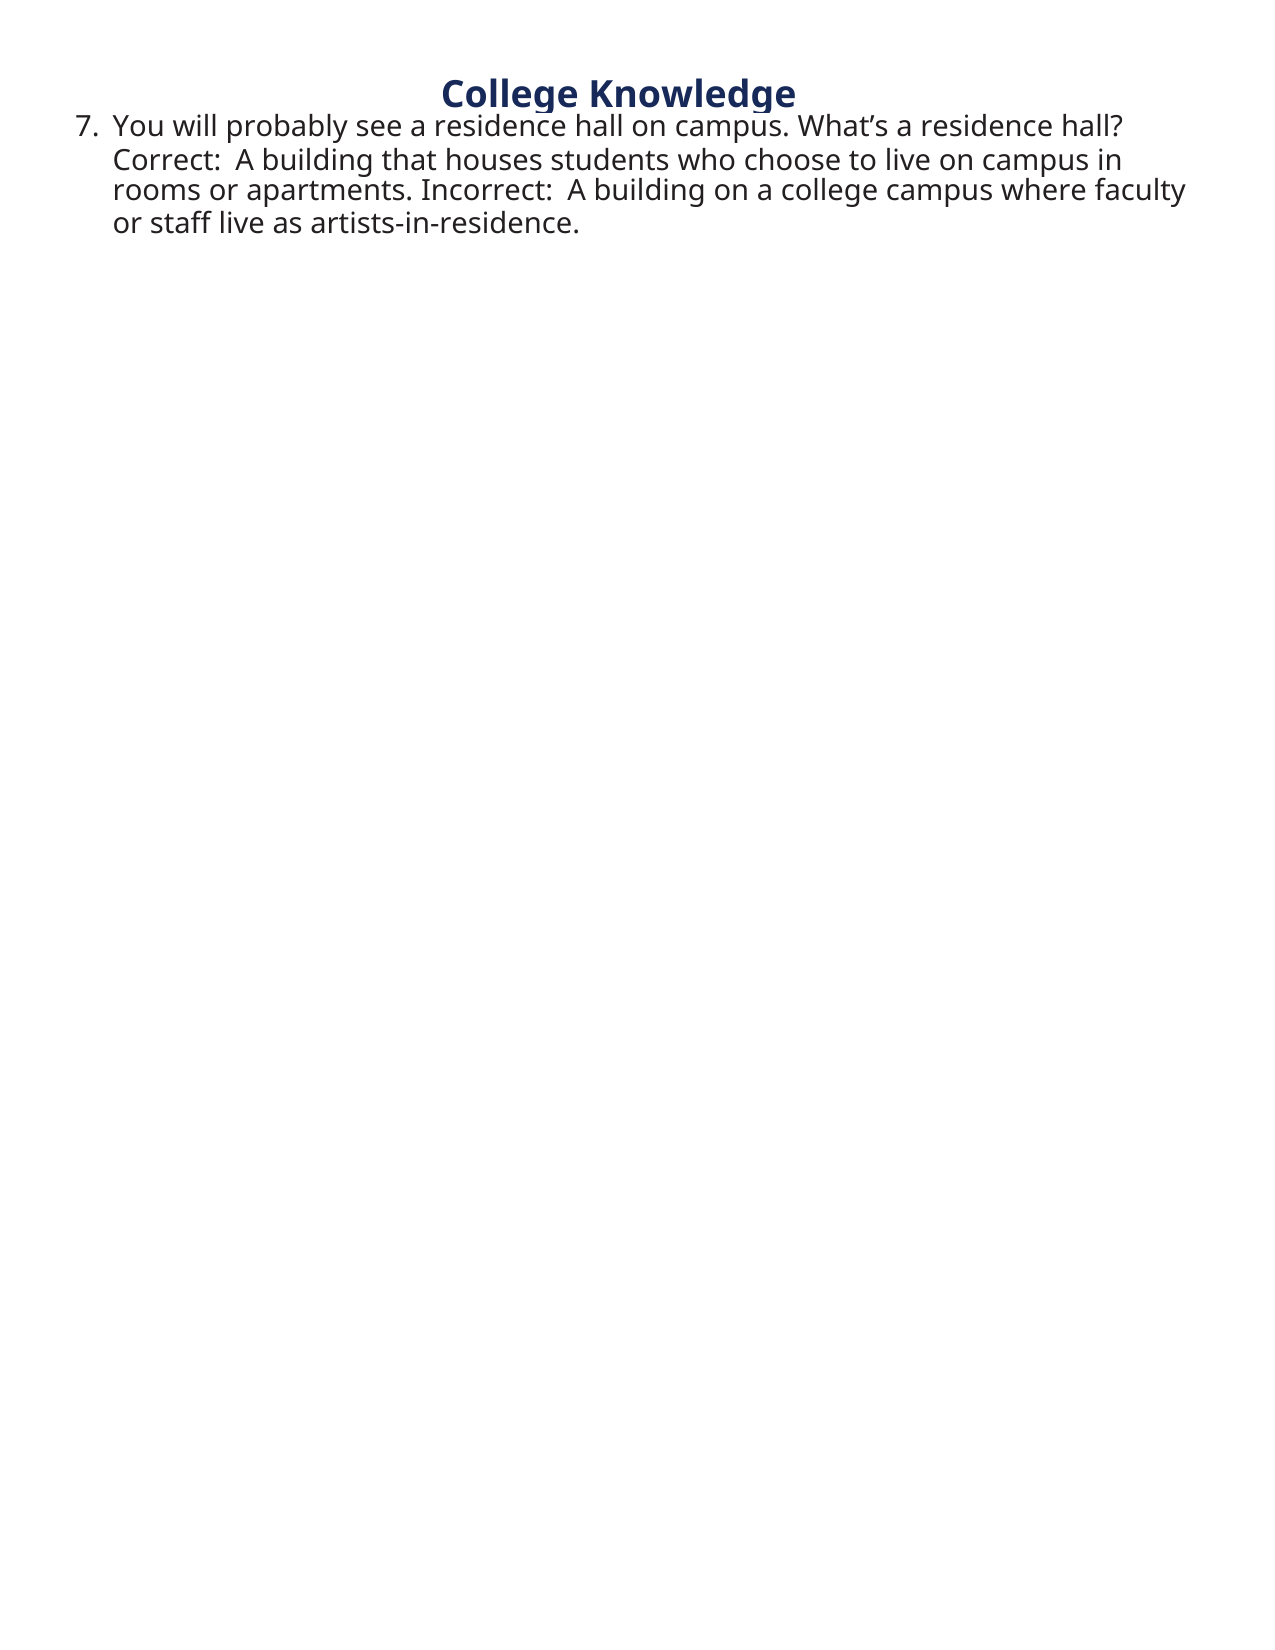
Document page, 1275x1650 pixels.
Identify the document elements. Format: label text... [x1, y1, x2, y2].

list You will probably see a residence hall on campus. What’s a residence hall? [75, 110, 1212, 142]
text Correct: A building that houses students who choose to live on campus in rooms or apartments. Incorrect: A building on a college campus where faculty or staff live as artists-in-residence. [112, 144, 1212, 242]
